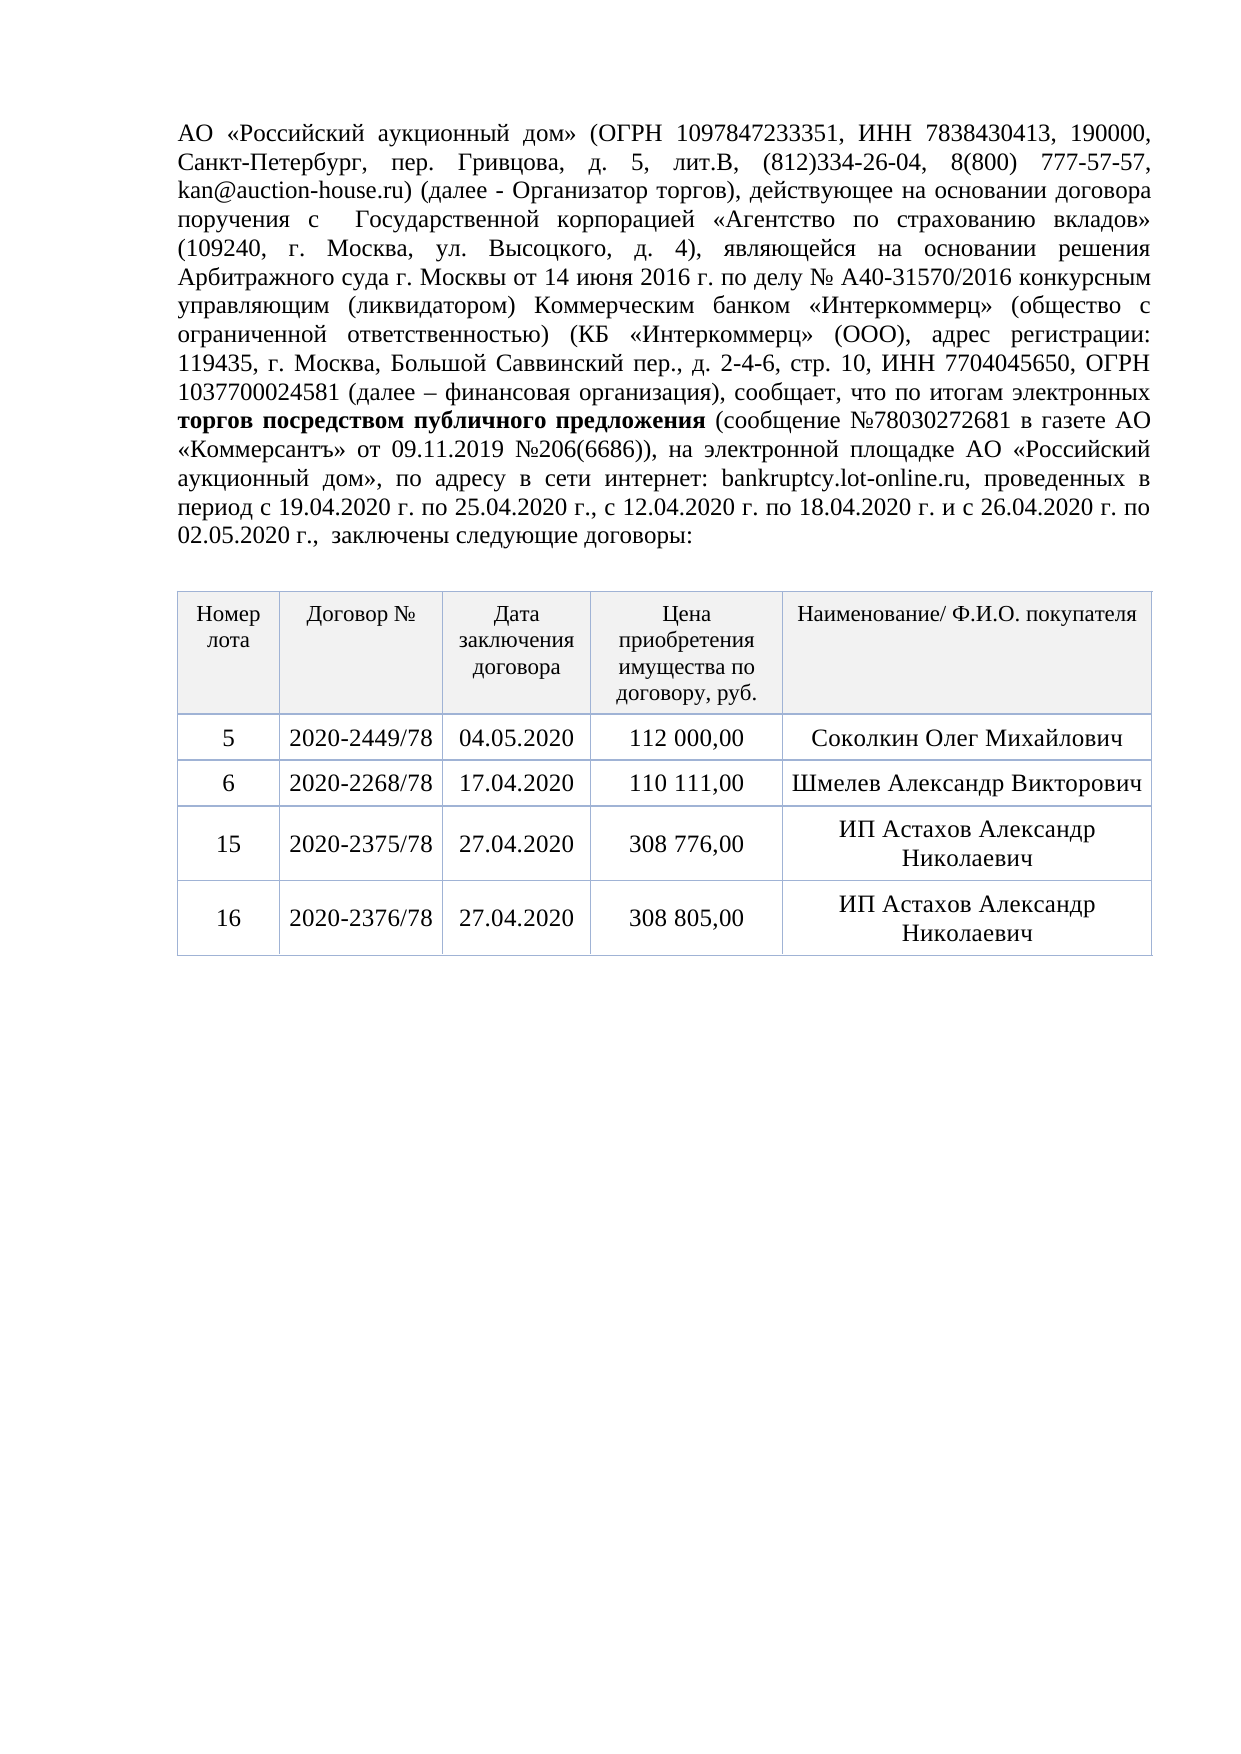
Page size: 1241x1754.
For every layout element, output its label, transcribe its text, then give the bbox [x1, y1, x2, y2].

table_cell 2020-2376/78 [280, 881, 442, 954]
table_cell 27.04.2020 [443, 881, 590, 954]
table_cell 6 [178, 761, 279, 805]
table_cell 2020-2268/78 [280, 761, 442, 805]
text АО «Российский аукционный дом» (ОГРН 1097847233351, ИНН 7838430413, 190000, Санкт-Петербург, пер. Гривцова, д. 5, лит.В, (812)334-26-04, 8(800) 777-57-57, kan@auction-house.ru) (далее - Организатор торгов), действующее на основании договора поручения с Государственной корпорацией «Агентство по страхованию вкладов» (109240, г. Москва, ул. Высоцкого, д. 4), являющейся на основании решения Арбитражного суда г. Москвы от 14 июня 2016 г. по делу № А40-31570/2016 конкурсным управляющим (ликвидатором) Коммерческим банком «Интеркоммерц» (общество с ограниченной ответственностью) (КБ «Интеркоммерц» (ООО), адрес регистрации: 119435, г. Москва, Большой Саввинский пер., д. 2-4-6, стр. 10, ИНН 7704045650, ОГРН 1037700024581 (далее – финансовая организация), сообщает, что по итогам электронных торгов посредством публичного предложения (сообщение №78030272681 в газете АО «Коммерсантъ» от 09.11.2019 №206(6686)), на электронной площадке АО «Российский аукционный дом», по адресу в сети интернет: bankruptcy.lot-online.ru, проведенных в период с 19.04.2020 г. по 25.04.2020 г., с 12.04.2020 г. по 18.04.2020 г. и с 26.04.2020 г. по 02.05.2020 г., заключены следующие договоры: [177, 118, 1152, 549]
table_cell 2020-2449/78 [280, 715, 442, 759]
table_header Цена приобретения имущества по договору, руб. [591, 592, 782, 713]
table_cell 110 111,00 [591, 761, 782, 805]
table_header Номер лота [178, 592, 279, 713]
table_header Дата заключения договора [443, 592, 590, 713]
table_cell 27.04.2020 [443, 807, 590, 880]
table_cell ИП Астахов Александр Николаевич [783, 881, 1151, 954]
table_cell ИП Астахов Александр Николаевич [783, 807, 1151, 880]
table_cell Шмелев Александр Викторович [783, 761, 1151, 805]
table_cell Соколкин Олег Михайлович [783, 715, 1151, 759]
table_cell 308 776,00 [591, 807, 782, 880]
table_header Наименование/ Ф.И.О. покупателя [783, 592, 1151, 713]
table_cell 16 [178, 881, 279, 954]
table_cell 308 805,00 [591, 881, 782, 954]
table_cell 04.05.2020 [443, 715, 590, 759]
table_cell 5 [178, 715, 279, 759]
table_cell 2020-2375/78 [280, 807, 442, 880]
table_cell 17.04.2020 [443, 761, 590, 805]
table_header Договор № [280, 592, 442, 713]
table_cell 112 000,00 [591, 715, 782, 759]
table_cell 15 [178, 807, 279, 880]
